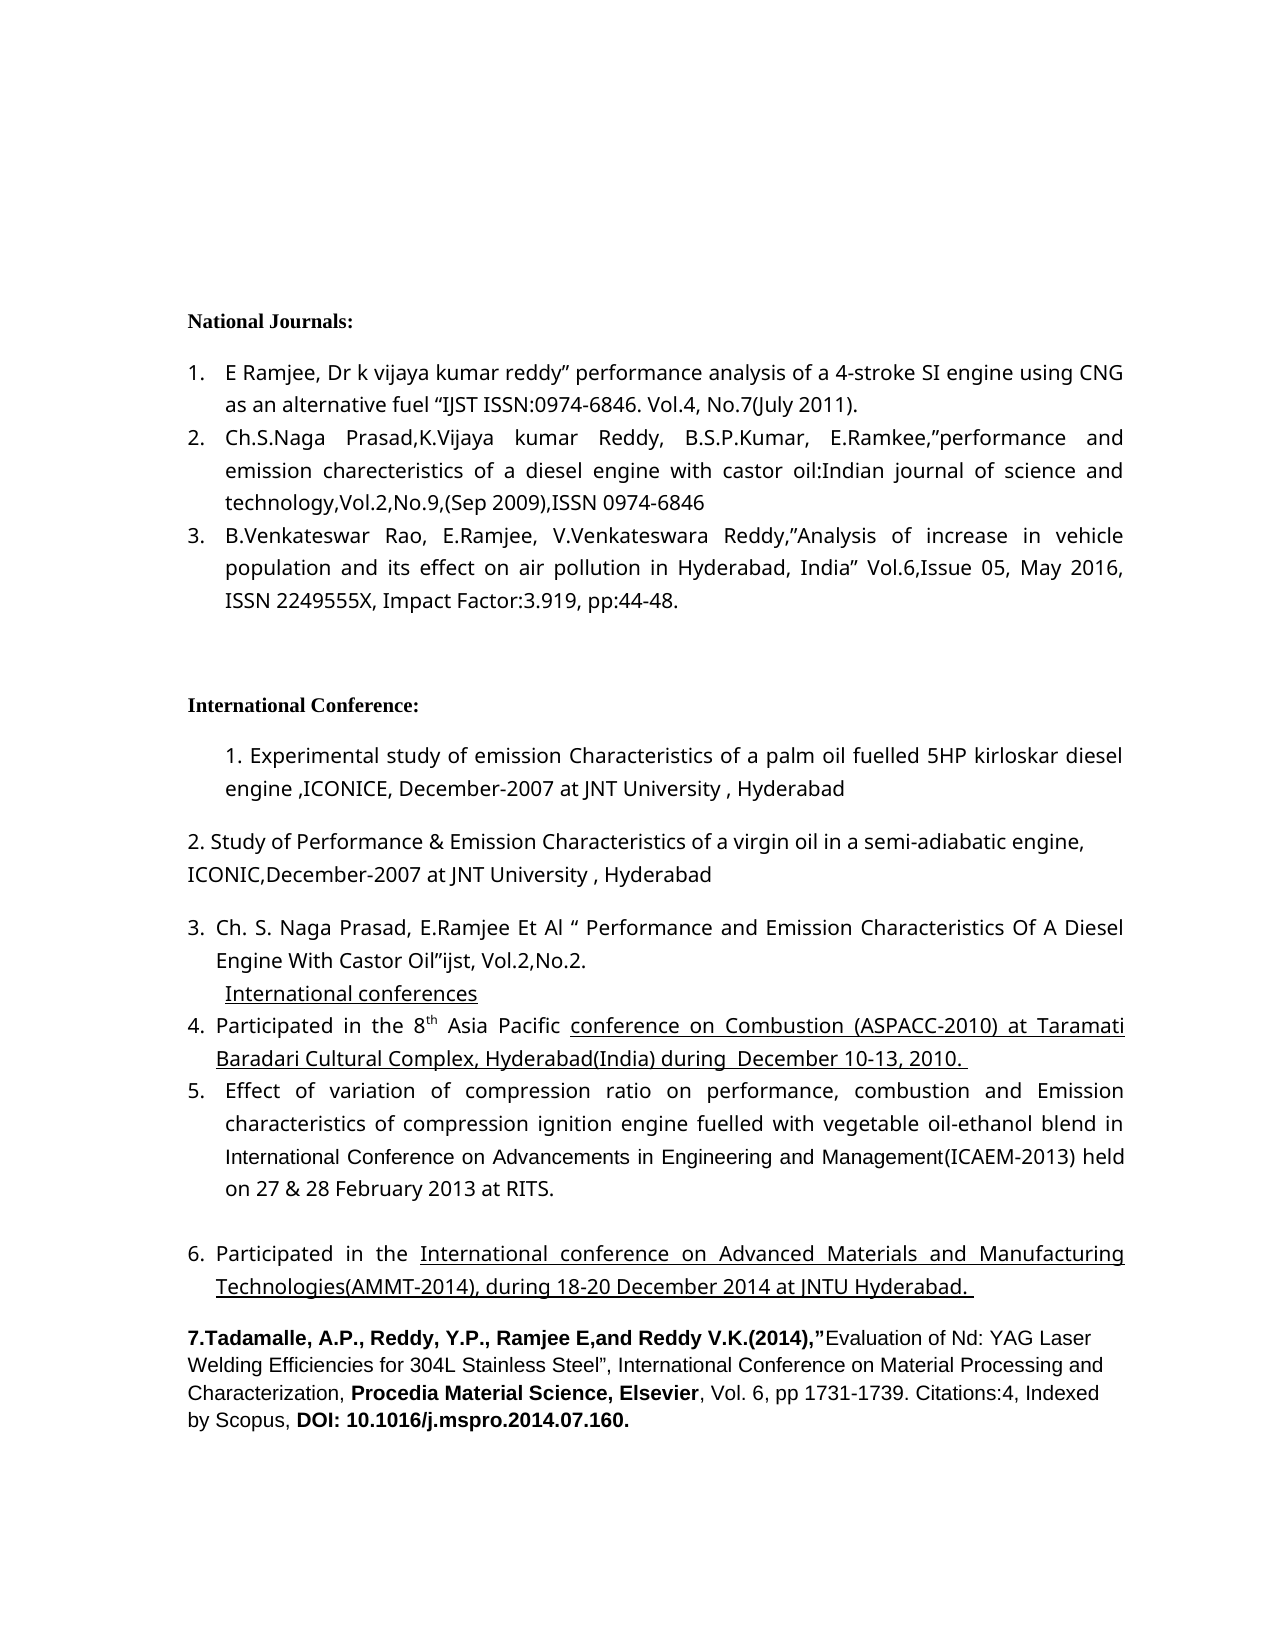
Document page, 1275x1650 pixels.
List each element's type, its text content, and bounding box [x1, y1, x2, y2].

list Ch. S. Naga Prasad, E.Ramjee Et Al “ Performance and Emission Characteristics Of A Diesel Engine With Castor Oil”ijst, Vol.2,No.2. [187, 913, 1125, 974]
list International conferences [225, 979, 1125, 1007]
list Participated in the 8th Asia Pacific conference on Combustion (ASPACC-2010) at Taramati Baradari Cultural Complex, Hyderabad(India) during December 10-13, 2010. [187, 1011, 1125, 1072]
text National Journals: [187, 309, 1125, 333]
text 2. Study of Performance & Emission Characteristics of a virgin oil in a semi-adiabatic engine, ICONIC,December-2007 at JNT University , Hyderabad [187, 827, 1125, 888]
list B.Venkateswar Rao, E.Ramjee, V.Venkateswara Reddy,”Analysis of increase in vehicle population and its effect on air pollution in Hyderabad, India” Vol.6,Issue 05, May 2016, ISSN 2249555X, Impact Factor:3.919, pp:44-48. [187, 521, 1125, 614]
text 7.Tadamalle, A.P., Reddy, Y.P., Ramjee E,and Reddy V.K.(2014),”Evaluation of Nd: YAG Laser Welding Efficiencies for 304L Stainless Steel”, International Conference on Material Processing and Characterization, Procedia Material Science, Elsevier, Vol. 6, pp 1731-1739. Citations:4, Indexed by Scopus, DOI: 10.1016/j.mspro.2014.07.160. [187, 1326, 1125, 1432]
list E Ramjee, Dr k vijaya kumar reddy” performance analysis of a 4-stroke SI engine using CNG as an alternative fuel “IJST ISSN:0974-6846. Vol.4, No.7(July 2011). [187, 358, 1125, 419]
text International Conference: [187, 693, 1125, 717]
list 1. Experimental study of emission Characteristics of a palm oil fuelled 5HP kirloskar diesel engine ,ICONICE, December-2007 at JNT University , Hyderabad [225, 741, 1125, 802]
list Ch.S.Naga Prasad,K.Vijaya kumar Reddy, B.S.P.Kumar, E.Ramkee,”performance and emission charecteristics of a diesel engine with castor oil:Indian journal of science and technology,Vol.2,No.9,(Sep 2009),ISSN 0974-6846 [187, 423, 1125, 517]
list Effect of variation of compression ratio on performance, combustion and Emission characteristics of compression ignition engine fuelled with vegetable oil-ethanol blend in International Conference on Advancements in Engineering and Management(ICAEM-2013) held on 27 & 28 February 2013 at RITS. [187, 1077, 1125, 1203]
list Participated in the International conference on Advanced Materials and Manufacturing Technologies(AMMT-2014), during 18-20 December 2014 at JNTU Hyderabad. [187, 1239, 1125, 1301]
